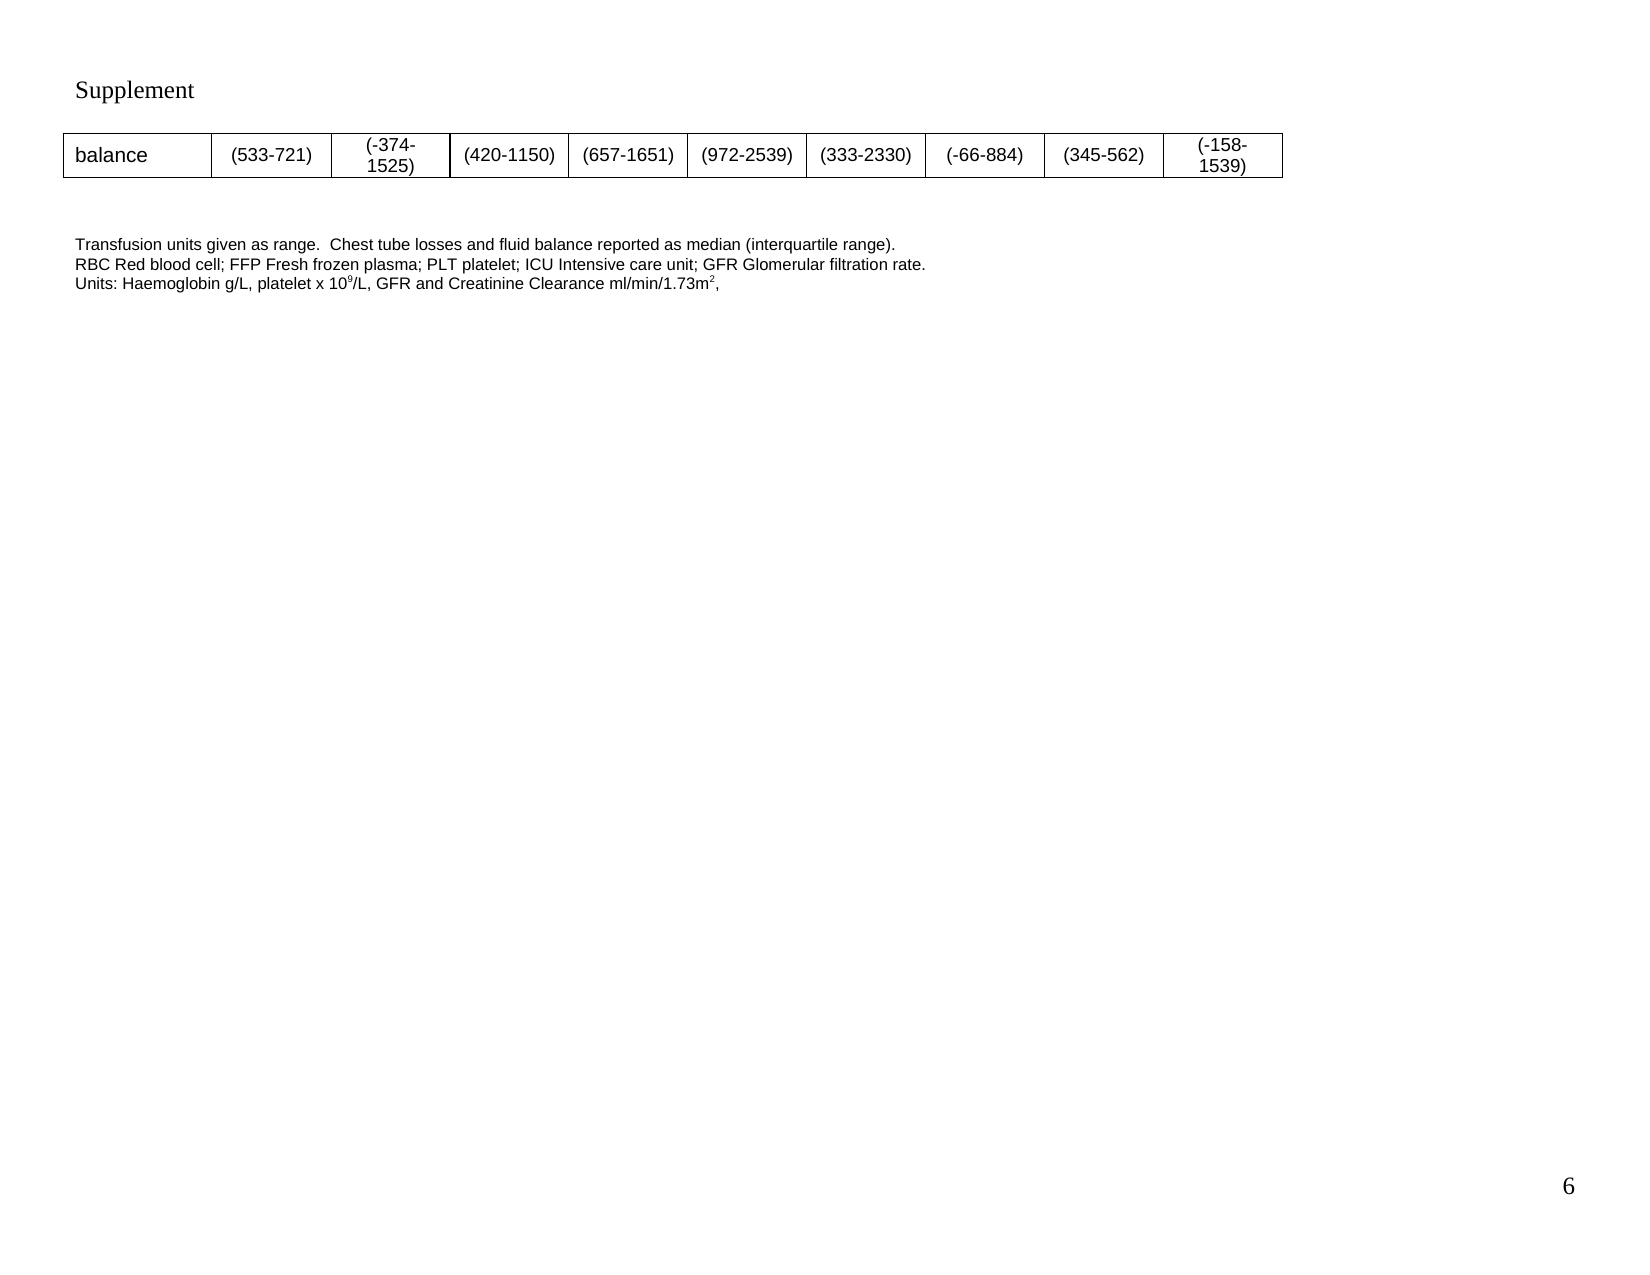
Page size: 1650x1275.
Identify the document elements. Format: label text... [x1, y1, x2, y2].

text Transfusion units given as range. Chest tube losses and fluid balance reported as median (interquartile range). [75, 235, 1575, 254]
table_cell 464 (345-562) [1045, 134, 1163, 177]
table_cell 675 (533-721) [212, 134, 331, 177]
table_cell 1280 (972-2539) [688, 134, 806, 177]
table_cell 727 (-374-1525) [332, 134, 449, 177]
table_cell 373 (-66-884) [926, 134, 1044, 177]
text Units: Haemoglobin g/L, platelet x 109/L, GFR and Creatinine Clearance ml/min/1.73m2, [75, 273, 1575, 293]
table_cell 790 (420-1150) [451, 134, 568, 177]
table_cell 1305 (333-2330) [807, 134, 925, 177]
table_cell 516 (-158-1539) [1164, 134, 1282, 177]
table_cell ICU fluid balance [64, 134, 211, 177]
table_cell 1266 (657-1651) [569, 134, 687, 177]
text RBC Red blood cell; FFP Fresh frozen plasma; PLT platelet; ICU Intensive care unit; GFR Glomerular filtration rate. [75, 254, 1575, 273]
